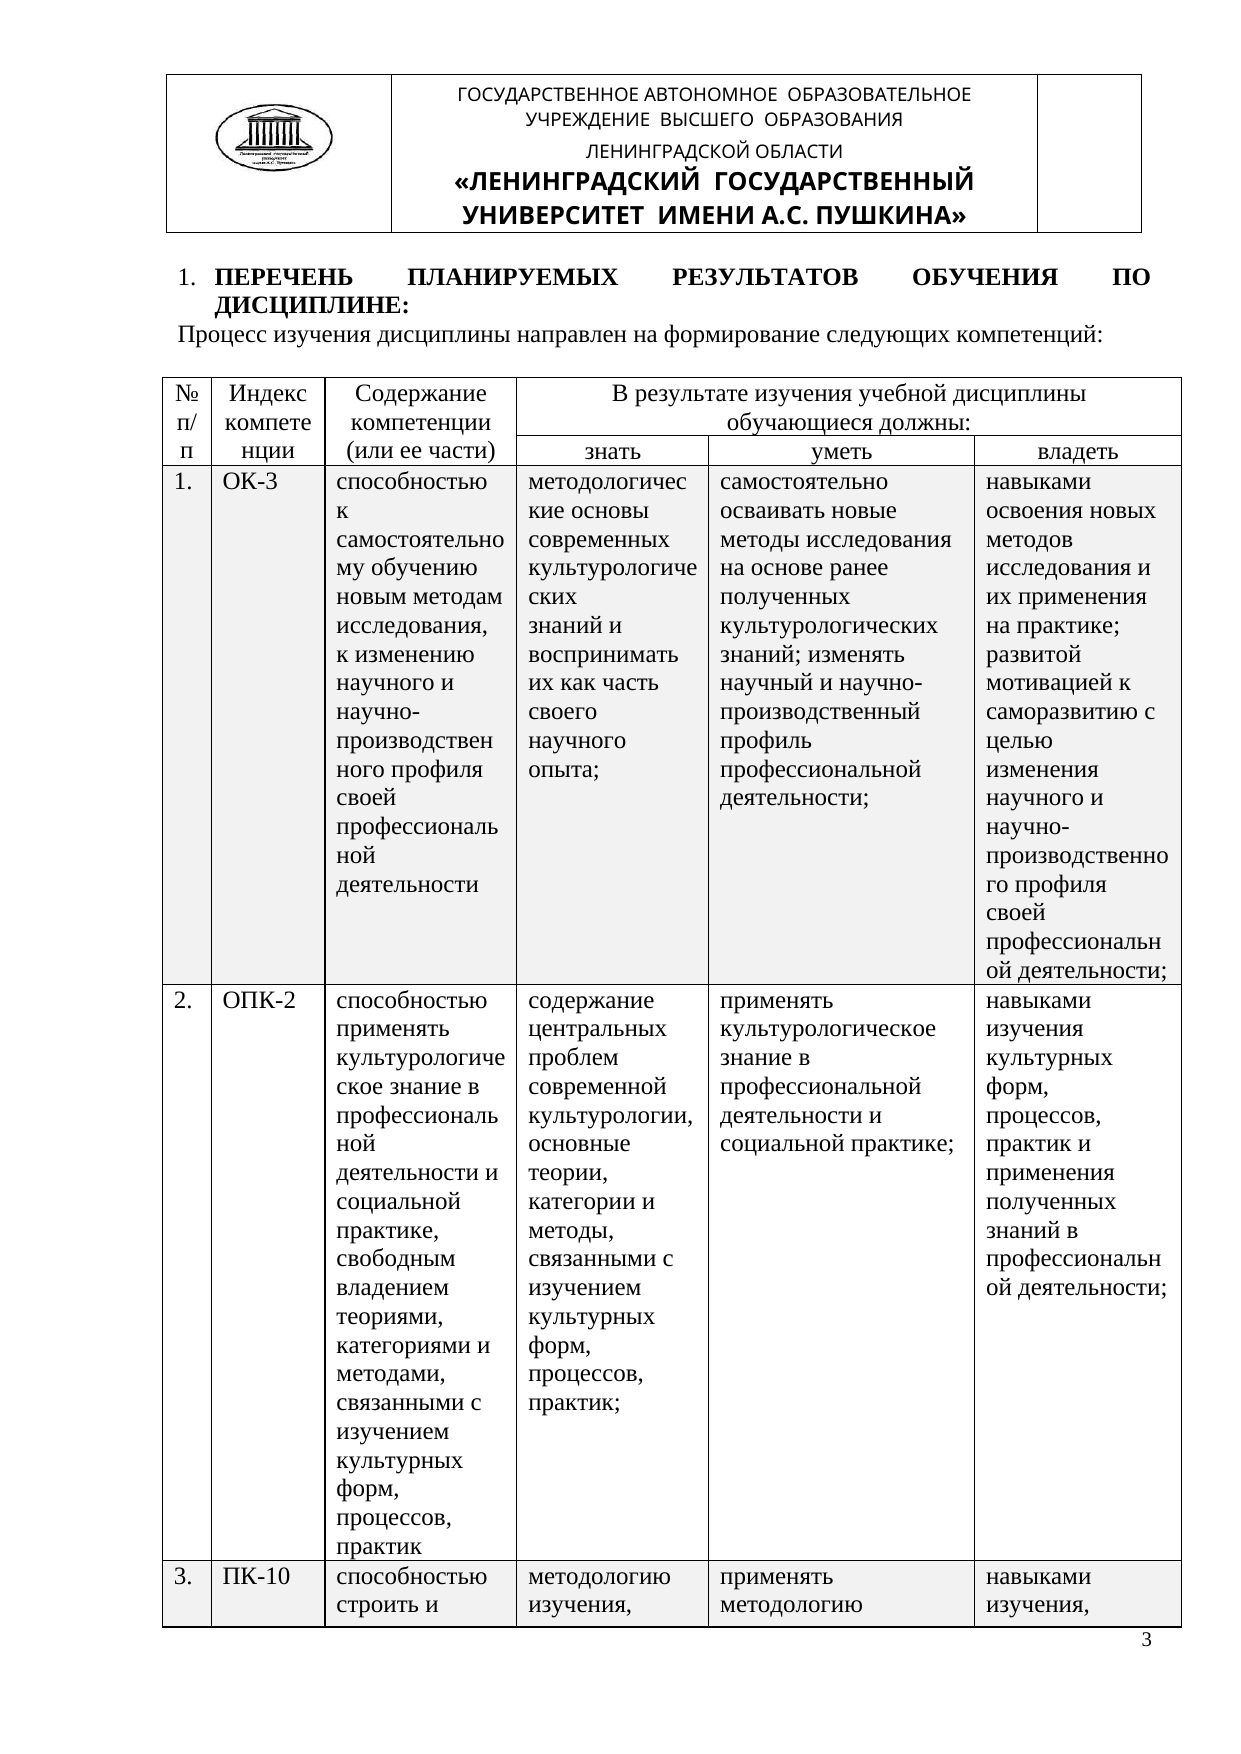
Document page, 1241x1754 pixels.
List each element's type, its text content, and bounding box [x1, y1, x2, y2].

table_cell 3. [163, 1561, 211, 1626]
table_cell самостоятельно осваивать новые методы исследования на основе ранее полученных культурологических знаний; изменять научный и научно-производственный профиль профессиональной деятельности; [709, 466, 974, 984]
table_header № п/п [163, 378, 211, 465]
table_cell 1. [163, 466, 211, 984]
table_cell методологические основы современных культурологических знаний и воспринимать их как часть своего научного опыта; [517, 466, 708, 984]
table_cell знать [517, 436, 708, 465]
table_cell применять культурологическое знание в профессиональной деятельности и социальной практике; [709, 985, 974, 1560]
table_cell содержание центральных проблем современной культурологии, основные теории, категории и методы, связанными с изучением культурных форм, процессов, практик; [517, 985, 708, 1560]
table_cell 2. [163, 985, 211, 1560]
table_cell способностью применять культурологическое знание в профессиональной деятельности и социальной практике, свободным владением теориями, категориями и методами, связанными с изучением культурных форм, процессов, практик [326, 985, 516, 1560]
table_cell владеть [975, 436, 1181, 465]
picture [187, 75, 371, 202]
table_header Индекс компетенции [212, 378, 324, 465]
table_header Содержание компетенции (или ее части) [326, 378, 516, 465]
list Процесс изучения дисциплины направлен на формирование следующих компетенций: [177, 319, 1152, 348]
table_cell способностью строить и использовать модели для описания и прогнозирования различных явлений, а также формулировать проектно-технические задания [326, 1561, 516, 1626]
table_cell навыками освоения новых методов исследования и их применения на практике; развитой мотивацией к саморазвитию с целью изменения научного и научно- производственного профиля своей профессиональной деятельности; [975, 466, 1181, 984]
table_cell способностью к самостоятельному обучению новым методам исследования, к изменению научного и научно-производственного профиля своей профессиональной деятельности [326, 466, 516, 984]
table_cell навыками изучения культурных форм, процессов, практик и применения полученных знаний в профессиональной деятельности; [975, 985, 1181, 1560]
table_cell ПК-10 [212, 1561, 324, 1626]
list ПЕРЕЧЕНЬ ПЛАНИРУЕМЫХ РЕЗУЛЬТАТОВ ОБУЧЕНИЯ ПО ДИСЦИПЛИНЕ: [177, 262, 1152, 319]
table_cell ОК-3 [212, 466, 324, 984]
table_cell уметь [709, 436, 974, 465]
table_cell ОПК-2 [212, 985, 324, 1560]
table_header В результате изучения учебной дисциплины обучающиеся должны: [517, 378, 1181, 435]
